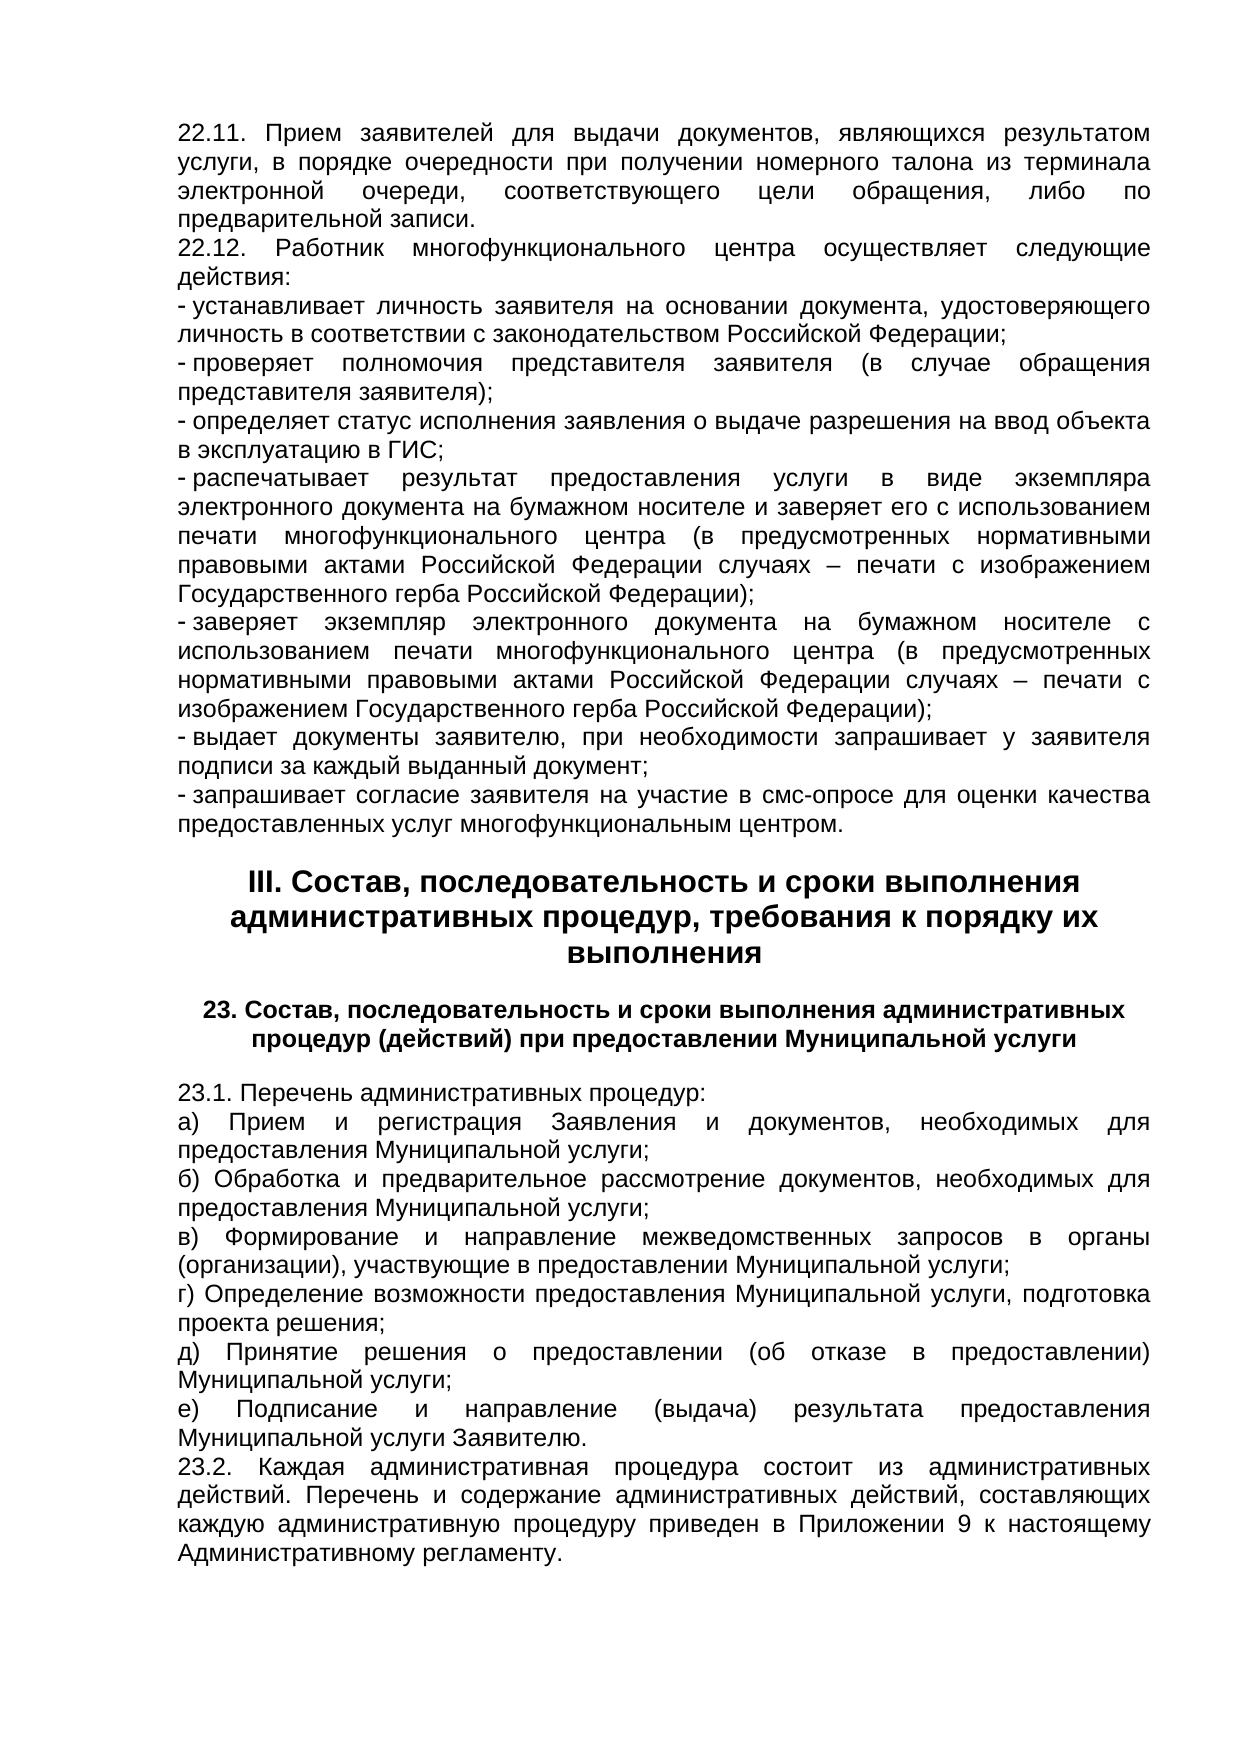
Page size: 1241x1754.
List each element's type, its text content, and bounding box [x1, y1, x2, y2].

text запрашивает согласие заявителя на участие в смс-опросе для оценки качества предоставленных услуг многофункциональным центром. [177, 780, 1152, 838]
text в) Формирование и направление межведомственных запросов в органы (организации), участвующие в предоставлении Муниципальной услуги; [177, 1222, 1152, 1279]
text проверяет полномочия представителя заявителя (в случае обращения представителя заявителя); [177, 348, 1152, 406]
text 23. Состав, последовательность и сроки выполнения административных процедур (действий) при предоставлении Муниципальной услуги [177, 995, 1152, 1053]
text 23.2. Каждая административная процедура состоит из административных действий. Перечень и содержание административных действий, составляющих каждую административную процедуру приведен в Приложении 9 к настоящему Административному регламенту. [177, 1452, 1152, 1567]
text III. Состав, последовательность и сроки выполнения административных процедур, требования к порядку их выполнения [177, 863, 1152, 970]
text 22.12. Работник многофункционального центра осуществляет следующие действия: [177, 233, 1152, 291]
text определяет статус исполнения заявления о выдаче разрешения на ввод объекта в эксплуатацию в ГИС; [177, 406, 1152, 463]
text д) Принятие решения о предоставлении (об отказе в предоставлении) Муниципальной услуги; [177, 1337, 1152, 1394]
text заверяет экземпляр электронного документа на бумажном носителе с использованием печати многофункционального центра (в предусмотренных нормативными правовыми актами Российской Федерации случаях – печати с изображением Государственного герба Российской Федерации); [177, 607, 1152, 722]
text устанавливает личность заявителя на основании документа, удостоверяющего личность в соответствии с законодательством Российской Федерации; [177, 291, 1152, 348]
text выдает документы заявителю, при необходимости запрашивает у заявителя подписи за каждый выданный документ; [177, 722, 1152, 780]
text 23.1. Перечень административных процедур: [177, 1078, 1152, 1107]
text распечатывает результат предоставления услуги в виде экземпляра электронного документа на бумажном носителе и заверяет его с использованием печати многофункционального центра (в предусмотренных нормативными правовыми актами Российской Федерации случаях – печати с изображением Государственного герба Российской Федерации); [177, 463, 1152, 607]
text е) Подписание и направление (выдача) результата предоставления Муниципальной услуги Заявителю. [177, 1394, 1152, 1452]
text а) Прием и регистрация Заявления и документов, необходимых для предоставления Муниципальной услуги; [177, 1107, 1152, 1164]
text б) Обработка и предварительное рассмотрение документов, необходимых для предоставления Муниципальной услуги; [177, 1164, 1152, 1222]
text 22.11. Прием заявителей для выдачи документов, являющихся результатом услуги, в порядке очередности при получении номерного талона из терминала электронной очереди, соответствующего цели обращения, либо по предварительной записи. [177, 118, 1152, 233]
text г) Определение возможности предоставления Муниципальной услуги, подготовка проекта решения; [177, 1279, 1152, 1337]
